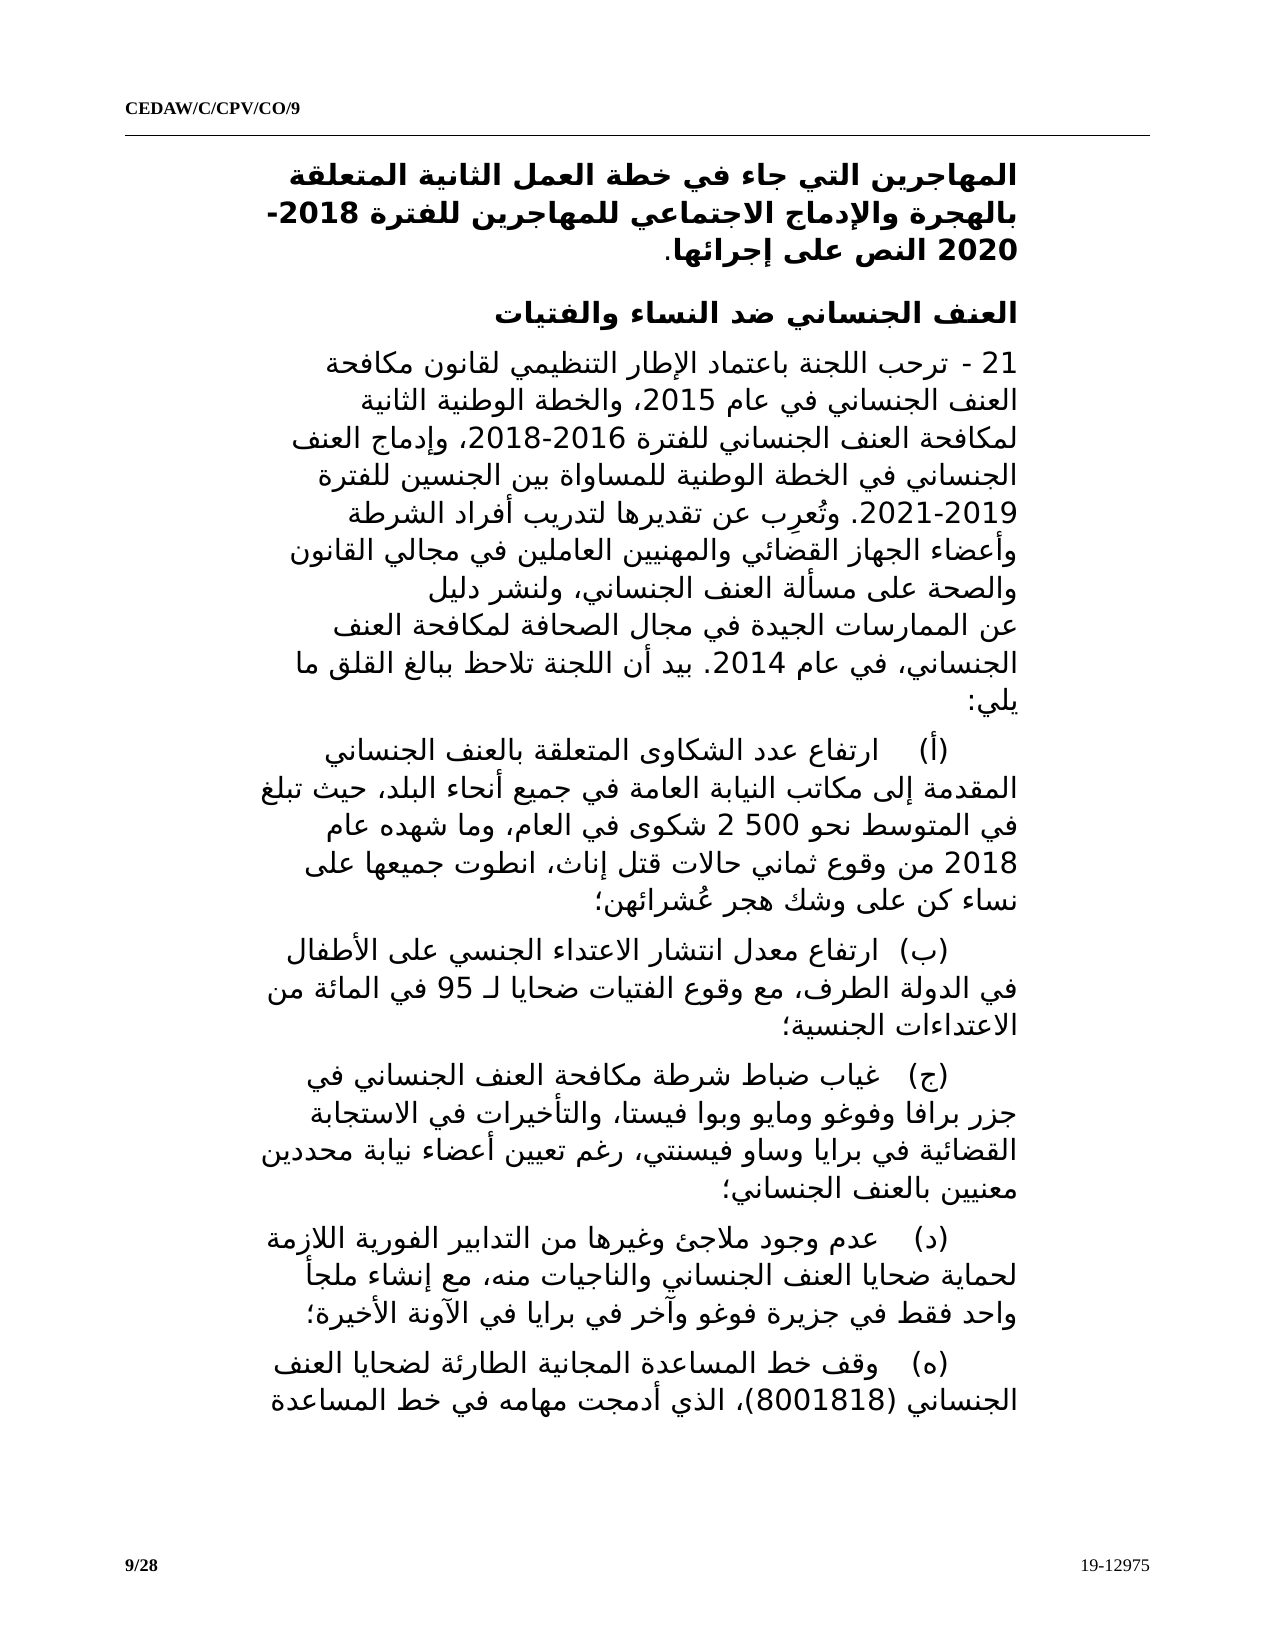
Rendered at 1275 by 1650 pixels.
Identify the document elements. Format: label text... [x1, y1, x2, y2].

text (ج) غياب ضباط شرطة مكافحة العنف الجنساني في جزر برافا وفوغو ومايو وبوا فيستا، والتأخيرات في الاستجابة القضائية في برايا وساو فيسنتي، رغم تعيين أعضاء نيابة محددين معنيين بالعنف الجنساني؛ [257, 1056, 1018, 1206]
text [257, 156, 1018, 268]
text (ب) ارتفاع معدل انتشار الاعتداء الجنسي على الأطفال في الدولة الطرف، مع وقوع الفتيات ضحايا لـ 95 في المائة من الاعتداءات الجنسية؛ [257, 931, 1018, 1043]
text (أ) ارتفاع عدد الشكاوى المتعلقة بالعنف الجنساني المقدمة إلى مكاتب النيابة العامة في جميع أنحاء البلد، حيث تبلغ في المتوسط نحو 500 2 شكوى في العام، وما شهده عام 2018 من وقوع ثماني حالات قتل إناث، انطوت جميعها على نساء كن على وشك هجر عُشرائهن؛ [257, 731, 1018, 918]
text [257, 1343, 1018, 1418]
text 21 - ترحب اللجنة باعتماد الإطار التنظيمي لقانون مكافحة العنف الجنساني في عام 2015، والخطة الوطنية الثانية لمكافحة العنف الجنساني للفترة 2016-2018، وإدماج العنف الجنساني في الخطة الوطنية للمساواة بين الجنسين للفترة 2019-2021. وتُعرِب عن تقديرها لتدريب أفراد الشرطة وأعضاء الجهاز القضائي والمهنيين العاملين في مجالي القانون والصحة على مسألة العنف الجنساني، ولنشر دليل عن الممارسات الجيدة في مجال الصحافة لمكافحة العنف الجنساني، في عام 2014. بيد أن اللجنة تلاحظ ببالغ القلق ما يلي: [257, 343, 1018, 718]
text العنف الجنساني ضد النساء والفتيات [257, 293, 1150, 331]
text (د) عدم وجود ملاجئ وغيرها من التدابير الفورية اللازمة لحماية ضحايا العنف الجنساني والناجيات منه، مع إنشاء ملجأ واحد فقط في جزيرة فوغو وآخر في برايا في الآونة الأخيرة؛ [257, 1218, 1018, 1331]
